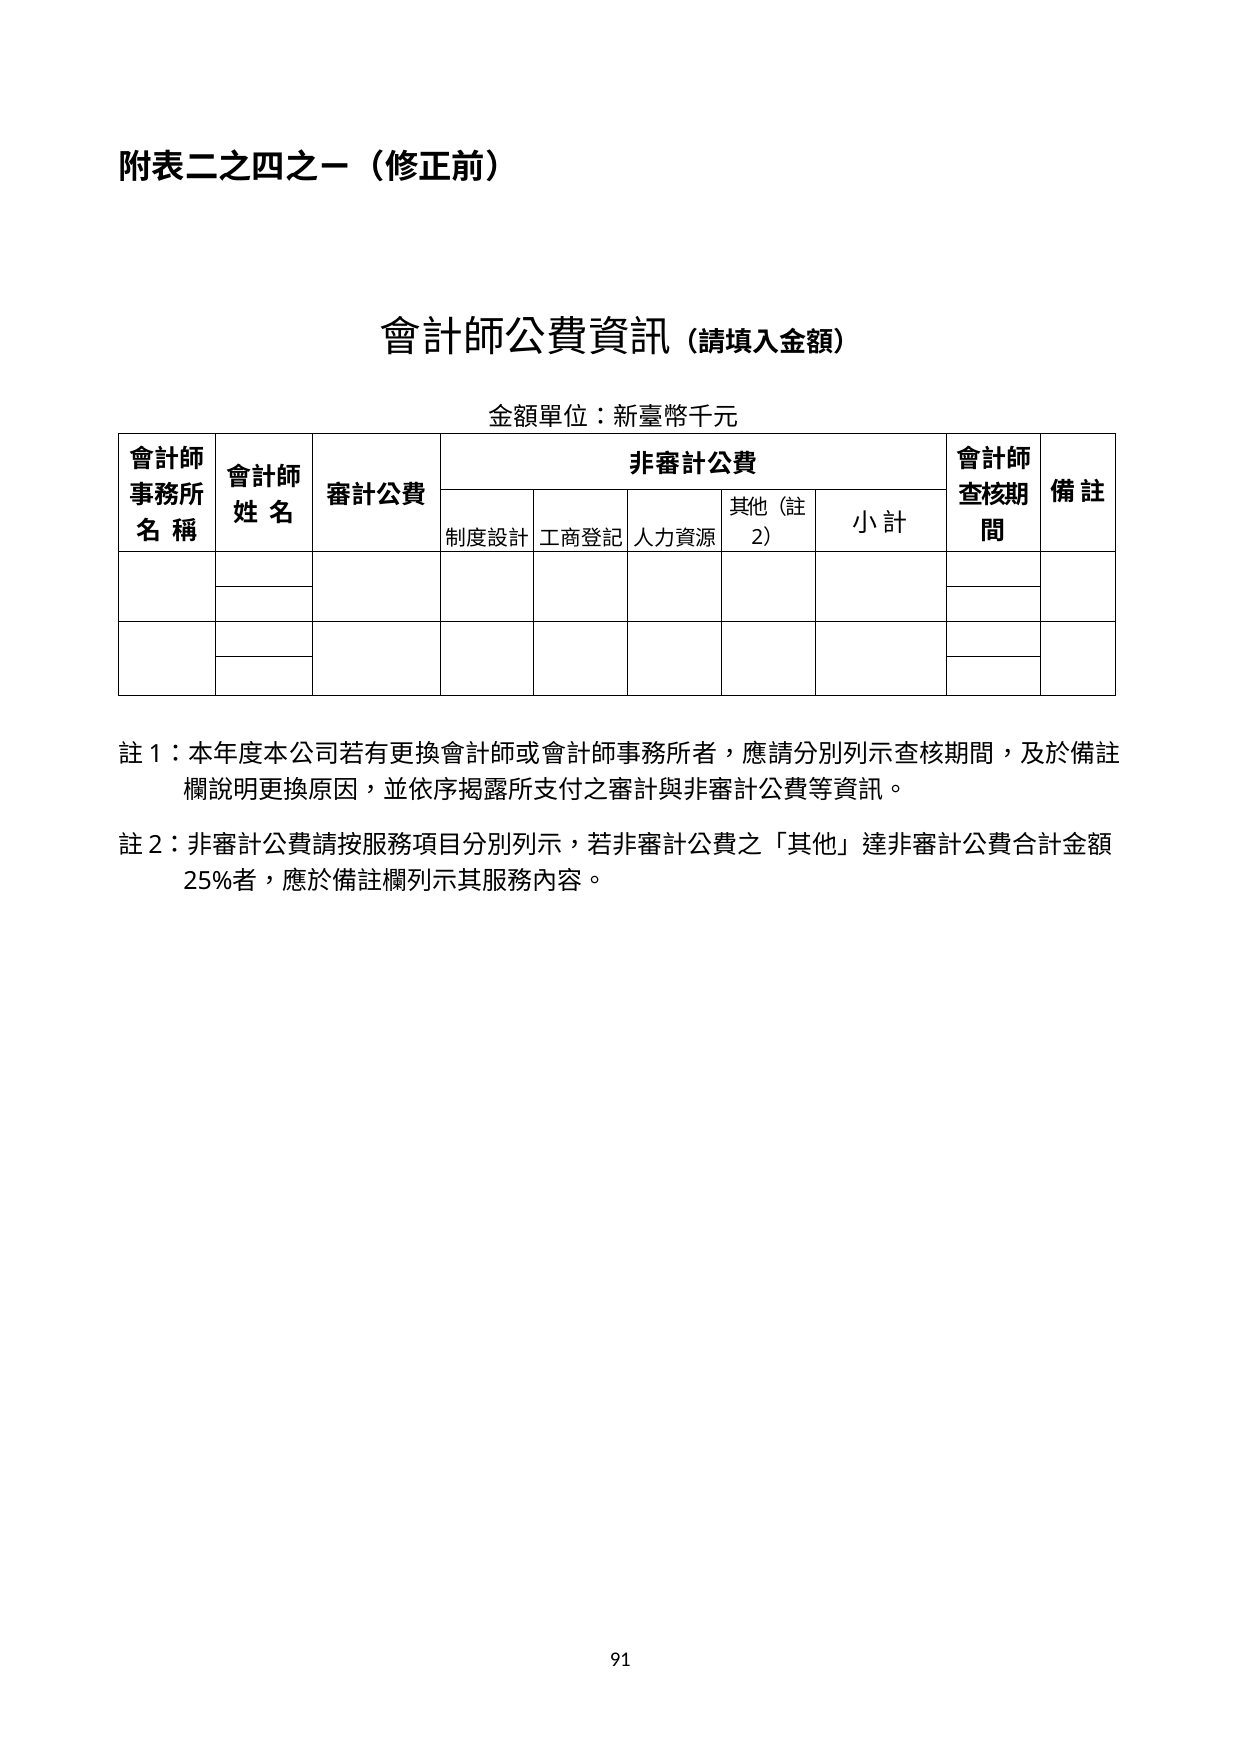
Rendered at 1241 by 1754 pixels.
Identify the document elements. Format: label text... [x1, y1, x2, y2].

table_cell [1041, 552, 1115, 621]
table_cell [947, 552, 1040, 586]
list 註1：本年度本公司若有更換會計師或會計師事務所者，應請分別列示查核期間，及於備註欄說明更換原因，並依序揭露所支付之審計與非審計公費等資訊。 [118, 733, 1122, 806]
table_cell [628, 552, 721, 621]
text 註2：非審計公費請按服務項目分別列示，若非審計公費之「其他」達非審計公費合計金額25%者，應於備註欄列示其服務內容。 [118, 824, 1122, 897]
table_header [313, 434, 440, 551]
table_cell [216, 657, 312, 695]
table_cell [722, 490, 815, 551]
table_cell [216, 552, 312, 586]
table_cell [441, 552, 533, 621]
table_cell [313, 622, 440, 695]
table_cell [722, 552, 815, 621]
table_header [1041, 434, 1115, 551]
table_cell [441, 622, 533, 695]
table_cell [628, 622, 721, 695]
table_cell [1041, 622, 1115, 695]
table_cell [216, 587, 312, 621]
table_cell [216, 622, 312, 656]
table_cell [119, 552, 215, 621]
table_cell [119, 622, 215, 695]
text 金額單位：新臺幣千元 [118, 396, 1122, 433]
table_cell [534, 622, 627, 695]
text 會計師公費資訊（請填入金額） [118, 296, 1122, 371]
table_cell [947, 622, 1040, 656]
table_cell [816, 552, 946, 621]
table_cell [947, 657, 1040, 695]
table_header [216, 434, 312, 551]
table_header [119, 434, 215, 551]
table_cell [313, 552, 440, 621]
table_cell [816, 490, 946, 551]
list 附表二之四之ㄧ（修正前） [118, 127, 1122, 202]
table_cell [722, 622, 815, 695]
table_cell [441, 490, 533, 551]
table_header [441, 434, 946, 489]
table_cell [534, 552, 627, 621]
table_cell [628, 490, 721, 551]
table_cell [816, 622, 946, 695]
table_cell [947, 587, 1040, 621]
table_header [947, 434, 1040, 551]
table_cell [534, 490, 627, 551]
